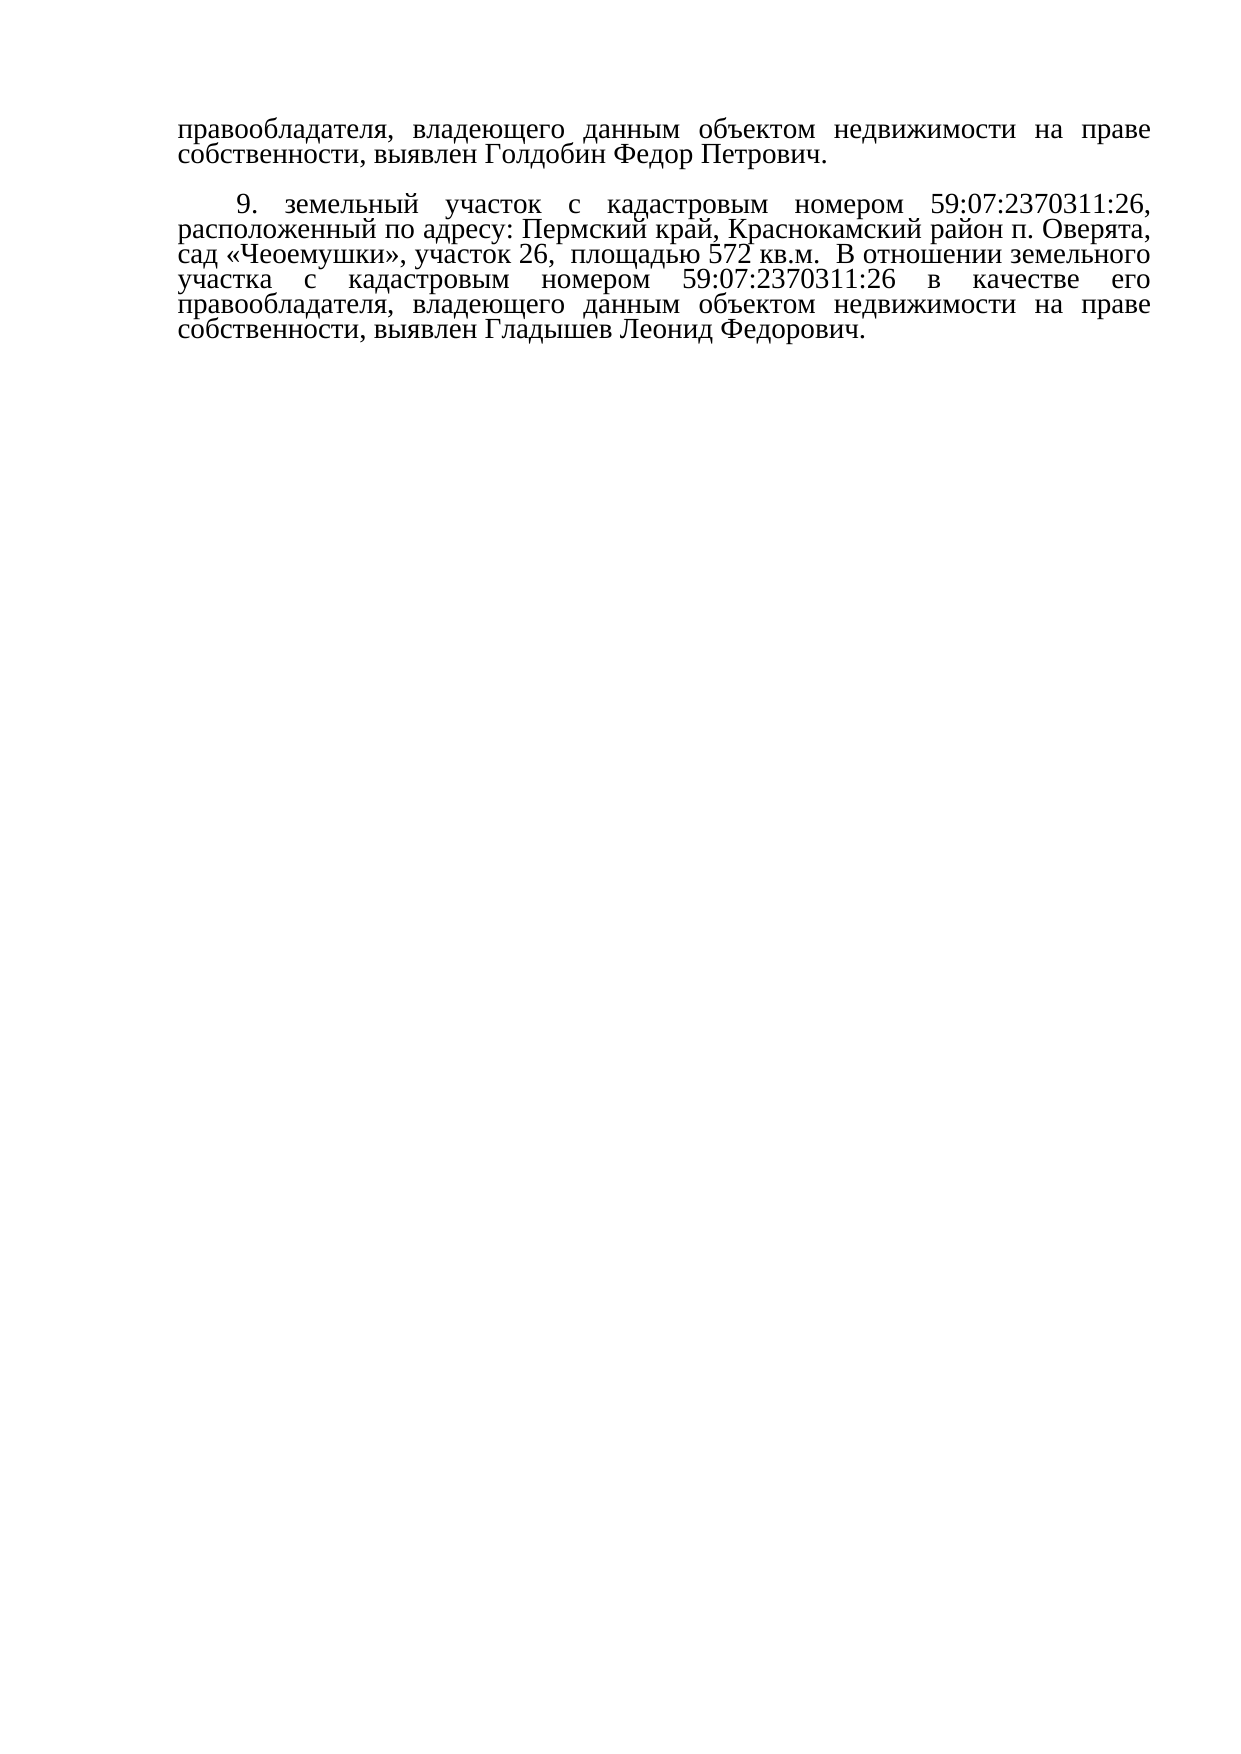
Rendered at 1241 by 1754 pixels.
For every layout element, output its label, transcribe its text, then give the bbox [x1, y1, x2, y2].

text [177, 118, 1152, 168]
text 9. земельный участок с кадастровым номером 59:07:2370311:26, расположенный по адресу: Пермский край, Краснокамский район п. Оверята, сад «Чеоемушки», участок 26, площадью 572 кв.м. В отношении земельного участка с кадастровым номером 59:07:2370311:26 в качестве его правообладателя, владеющего данным объектом недвижимости на праве собственности, выявлен Гладышев Леонид Федорович. [177, 193, 1152, 343]
